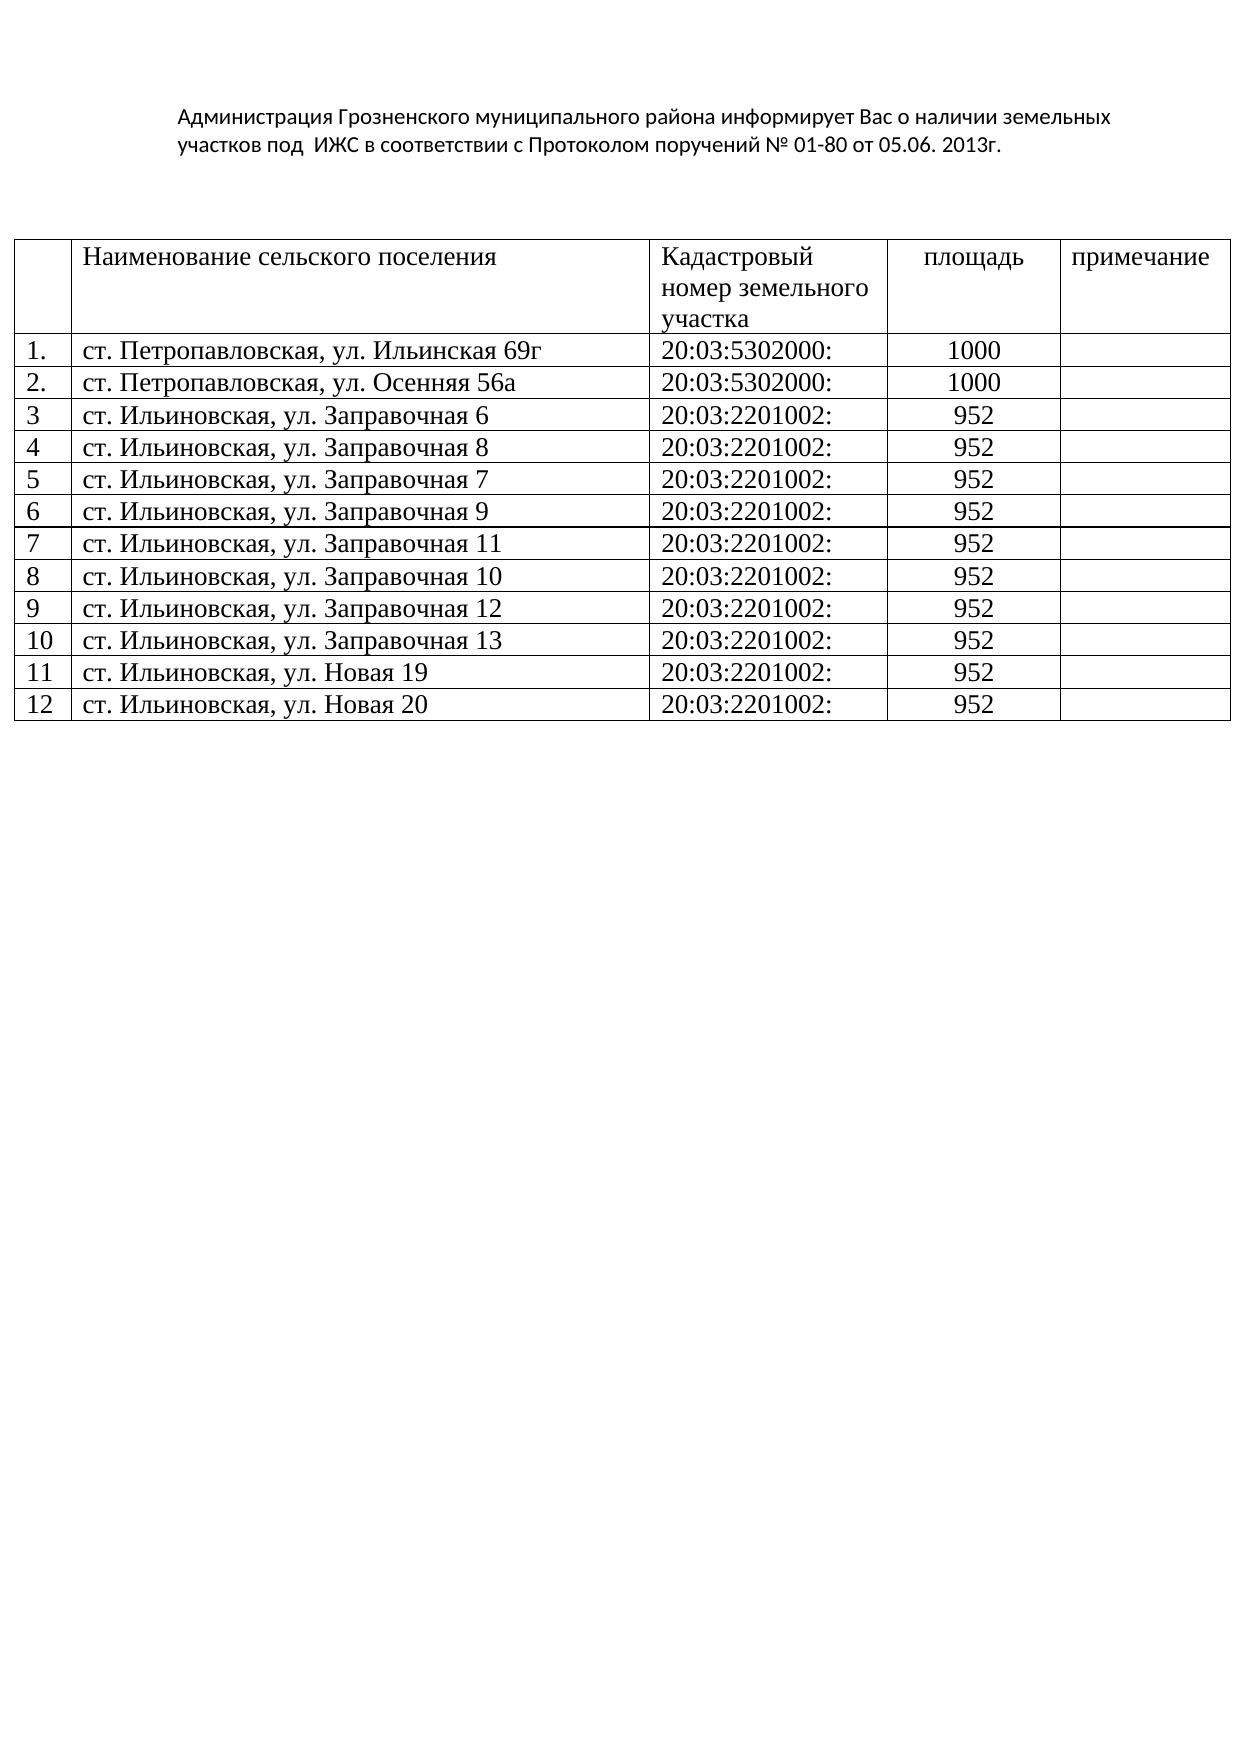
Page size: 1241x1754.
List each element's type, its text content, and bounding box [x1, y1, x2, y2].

table_cell 952 [888, 689, 1060, 719]
table_cell 952 [888, 495, 1060, 526]
table_cell 20:03:2201002: [650, 399, 887, 430]
table_cell 11 [15, 656, 71, 687]
table_cell ст. Петропавловская, ул. Ильинская 69г [72, 334, 649, 366]
table_cell 20:03:2201002: [650, 656, 887, 687]
table_cell 1. [15, 334, 71, 366]
table_cell 952 [888, 560, 1060, 591]
table_cell ст. Ильиновская, ул. Заправочная 9 [72, 495, 649, 526]
table_cell 8 [15, 560, 71, 591]
table_cell [1061, 592, 1230, 623]
table_cell [1061, 656, 1230, 687]
table_cell [1061, 431, 1230, 462]
table_cell ст. Ильиновская, ул. Заправочная 8 [72, 431, 649, 462]
table_cell ст. Ильиновская, ул. Заправочная 6 [72, 399, 649, 430]
table_cell 4 [15, 431, 71, 462]
table_header [15, 240, 71, 333]
table_cell 20:03:2201002: [650, 495, 887, 526]
table_header Наименование сельского поселения [72, 240, 649, 333]
table_cell ст. Ильиновская, ул. Заправочная 11 [72, 528, 649, 559]
table_cell [1061, 560, 1230, 591]
table_cell 20:03:5302000: [650, 367, 887, 398]
table_cell 7 [15, 528, 71, 559]
table_cell [1061, 334, 1230, 366]
table_cell 20:03:2201002: [650, 560, 887, 591]
table_cell 952 [888, 463, 1060, 494]
table_cell 952 [888, 624, 1060, 655]
table_cell [1061, 495, 1230, 526]
table_cell [1061, 624, 1230, 655]
table_cell 952 [888, 528, 1060, 559]
table_cell ст. Ильиновская, ул. Новая 20 [72, 689, 649, 719]
table_cell 20:03:2201002: [650, 463, 887, 494]
table_cell 952 [888, 399, 1060, 430]
table_cell 1000 [888, 367, 1060, 398]
table_cell 952 [888, 592, 1060, 623]
table_cell 6 [15, 495, 71, 526]
table_cell [1061, 463, 1230, 494]
table_cell ст. Ильиновская, ул. Заправочная 10 [72, 560, 649, 591]
table_cell 952 [888, 431, 1060, 462]
table_cell [1061, 367, 1230, 398]
table_cell ст. Ильиновская, ул. Заправочная 13 [72, 624, 649, 655]
table_cell 20:03:2201002: [650, 528, 887, 559]
table_header площадь [888, 240, 1060, 333]
table_cell [1061, 689, 1230, 719]
table_cell 5 [15, 463, 71, 494]
table_header примечание [1061, 240, 1230, 333]
table_header Кадастровый номер земельного участка [650, 240, 887, 333]
table_cell 20:03:2201002: [650, 689, 887, 719]
table_cell 12 [15, 689, 71, 719]
table_cell ст. Ильиновская, ул. Заправочная 12 [72, 592, 649, 623]
table_cell 20:03:2201002: [650, 431, 887, 462]
table_cell 2. [15, 367, 71, 398]
table_cell 1000 [888, 334, 1060, 366]
table_cell 952 [888, 656, 1060, 687]
table_cell 9 [15, 592, 71, 623]
table_cell 20:03:5302000: [650, 334, 887, 366]
table_cell 10 [15, 624, 71, 655]
table_cell ст. Петропавловская, ул. Осенняя 56а [72, 367, 649, 398]
table_cell [1061, 528, 1230, 559]
table_cell ст. Ильиновская, ул. Новая 19 [72, 656, 649, 687]
table_cell 20:03:2201002: [650, 592, 887, 623]
table_cell ст. Ильиновская, ул. Заправочная 7 [72, 463, 649, 494]
table_cell 3 [15, 399, 71, 430]
table_cell [1061, 399, 1230, 430]
table_cell 20:03:2201002: [650, 624, 887, 655]
